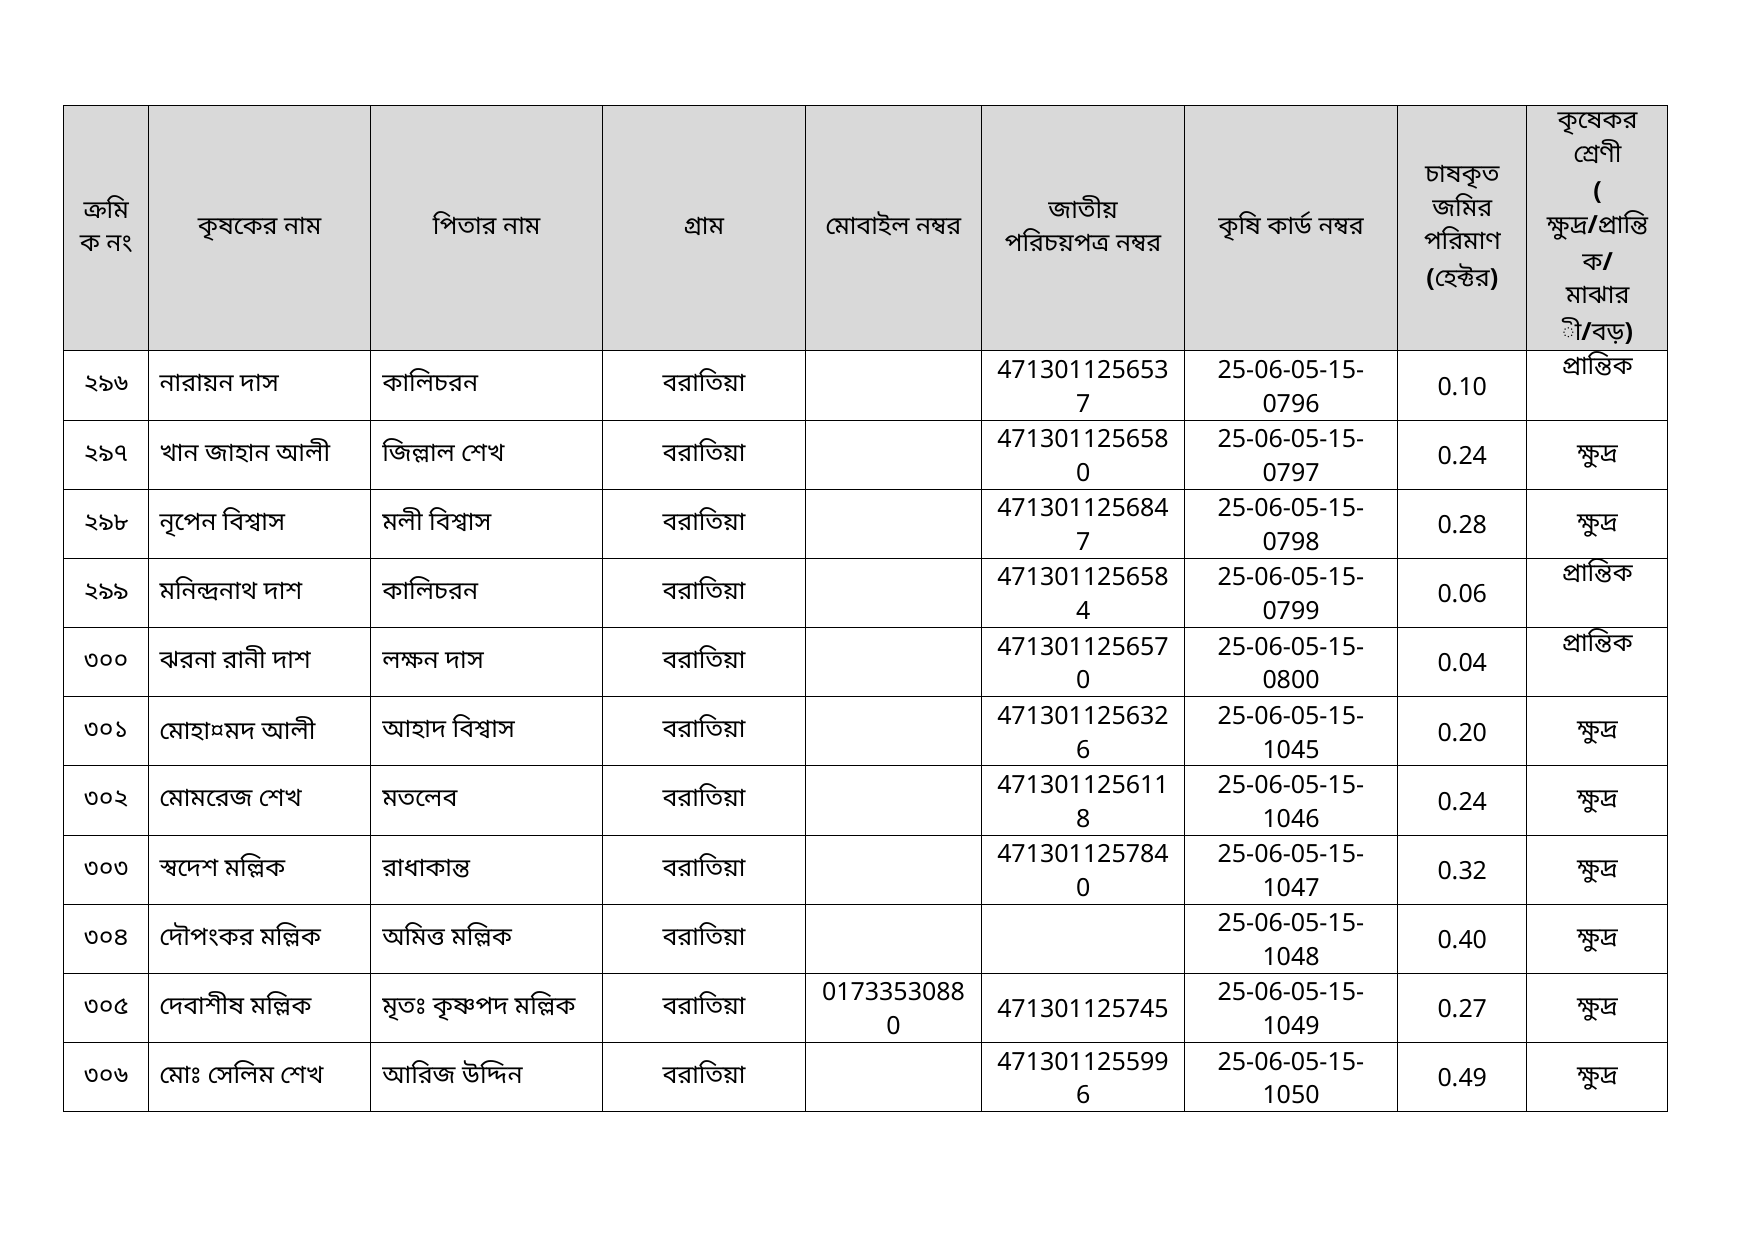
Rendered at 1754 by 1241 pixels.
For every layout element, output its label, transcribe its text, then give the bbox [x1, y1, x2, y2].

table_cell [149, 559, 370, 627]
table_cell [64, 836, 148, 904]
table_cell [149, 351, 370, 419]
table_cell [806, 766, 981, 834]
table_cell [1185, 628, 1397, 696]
table_header কৃষি কার্ড নম্বর [1185, 106, 1397, 350]
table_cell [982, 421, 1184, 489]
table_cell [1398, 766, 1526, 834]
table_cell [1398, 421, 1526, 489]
table_header পিতার নাম [371, 106, 602, 350]
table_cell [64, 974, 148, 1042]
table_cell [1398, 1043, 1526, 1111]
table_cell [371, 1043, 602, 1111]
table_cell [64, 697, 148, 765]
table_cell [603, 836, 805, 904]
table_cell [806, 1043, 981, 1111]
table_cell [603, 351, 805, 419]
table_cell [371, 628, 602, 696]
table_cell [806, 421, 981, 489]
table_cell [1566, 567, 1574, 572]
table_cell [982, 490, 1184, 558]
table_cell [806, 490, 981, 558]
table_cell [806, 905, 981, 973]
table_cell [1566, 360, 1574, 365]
table_header গ্রাম [603, 106, 805, 350]
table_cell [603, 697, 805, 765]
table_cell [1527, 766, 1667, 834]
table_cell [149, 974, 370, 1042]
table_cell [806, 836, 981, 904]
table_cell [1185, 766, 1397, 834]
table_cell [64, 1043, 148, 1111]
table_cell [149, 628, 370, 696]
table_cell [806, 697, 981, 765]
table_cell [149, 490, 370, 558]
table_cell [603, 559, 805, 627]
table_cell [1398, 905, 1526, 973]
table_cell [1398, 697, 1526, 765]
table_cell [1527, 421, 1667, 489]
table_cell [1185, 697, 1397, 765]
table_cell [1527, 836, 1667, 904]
table_header মোবাইল নম্বর [806, 106, 981, 350]
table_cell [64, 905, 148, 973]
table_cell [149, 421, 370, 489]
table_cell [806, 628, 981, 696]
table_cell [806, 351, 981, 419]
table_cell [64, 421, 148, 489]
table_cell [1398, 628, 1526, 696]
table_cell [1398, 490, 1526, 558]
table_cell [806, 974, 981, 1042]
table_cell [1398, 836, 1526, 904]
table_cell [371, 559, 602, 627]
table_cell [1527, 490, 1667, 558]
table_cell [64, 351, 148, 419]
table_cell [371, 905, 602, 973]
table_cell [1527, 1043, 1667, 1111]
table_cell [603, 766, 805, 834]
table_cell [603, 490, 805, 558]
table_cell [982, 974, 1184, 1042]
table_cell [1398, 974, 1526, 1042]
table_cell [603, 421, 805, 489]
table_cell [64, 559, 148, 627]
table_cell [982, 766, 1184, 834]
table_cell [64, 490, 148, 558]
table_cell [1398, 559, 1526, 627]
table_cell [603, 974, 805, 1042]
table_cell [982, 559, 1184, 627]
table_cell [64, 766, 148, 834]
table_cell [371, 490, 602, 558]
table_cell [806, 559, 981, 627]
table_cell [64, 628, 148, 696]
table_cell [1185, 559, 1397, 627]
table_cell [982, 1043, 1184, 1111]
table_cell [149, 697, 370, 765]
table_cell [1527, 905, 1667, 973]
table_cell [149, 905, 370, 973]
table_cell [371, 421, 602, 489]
table_header জাতীয় পরিচয়পত্র নম্বর [982, 106, 1184, 350]
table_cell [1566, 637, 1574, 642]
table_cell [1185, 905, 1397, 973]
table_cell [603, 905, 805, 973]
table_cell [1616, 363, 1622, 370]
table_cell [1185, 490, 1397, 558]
table_header কৃষেকর শ্রেণী (ক্ষুদ্র/প্রান্তিক/ মাঝারী/বড়) [1527, 106, 1667, 350]
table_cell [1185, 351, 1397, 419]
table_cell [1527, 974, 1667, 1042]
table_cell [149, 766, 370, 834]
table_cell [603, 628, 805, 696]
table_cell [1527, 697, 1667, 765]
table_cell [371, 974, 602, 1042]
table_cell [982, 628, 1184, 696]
table_header চাষকৃত জমির পরিমাণ (হেক্টর) [1398, 106, 1526, 350]
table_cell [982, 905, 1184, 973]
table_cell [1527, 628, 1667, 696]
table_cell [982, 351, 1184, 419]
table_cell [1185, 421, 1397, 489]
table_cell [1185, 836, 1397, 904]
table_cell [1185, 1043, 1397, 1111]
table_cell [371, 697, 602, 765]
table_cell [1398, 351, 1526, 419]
table_header কৃষকের নাম [149, 106, 370, 350]
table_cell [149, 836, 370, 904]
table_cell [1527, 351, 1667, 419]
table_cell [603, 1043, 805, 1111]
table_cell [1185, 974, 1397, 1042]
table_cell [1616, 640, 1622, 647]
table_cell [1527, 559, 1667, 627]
table_header ক্রমিক নং [64, 106, 148, 350]
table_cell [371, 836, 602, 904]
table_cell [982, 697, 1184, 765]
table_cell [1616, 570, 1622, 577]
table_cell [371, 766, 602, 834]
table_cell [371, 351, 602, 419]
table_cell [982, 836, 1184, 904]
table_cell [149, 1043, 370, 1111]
